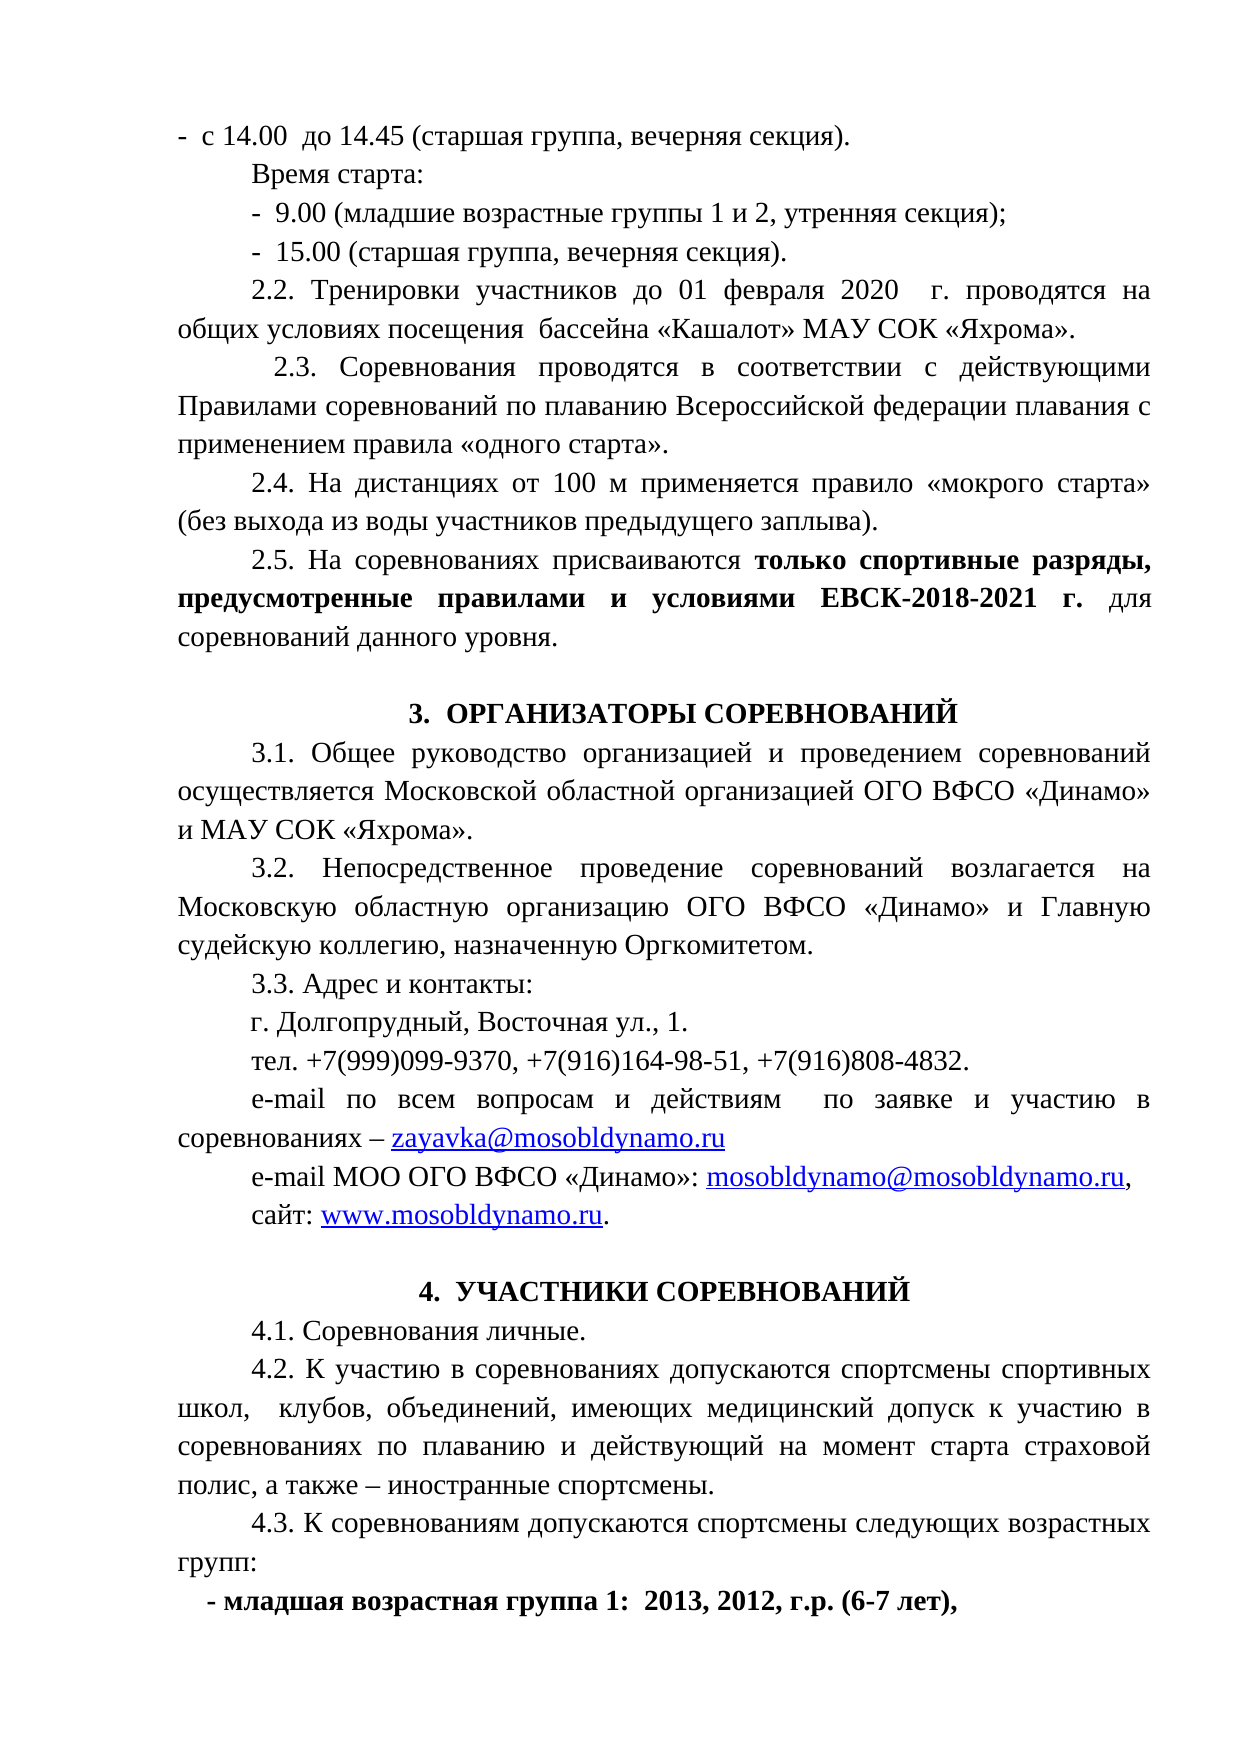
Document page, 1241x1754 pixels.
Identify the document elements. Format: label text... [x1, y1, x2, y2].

text 2.5. На соревнованиях присваиваются только спортивные разряды, предусмотренные правилами и условиями ЕВСК-2018-2021 г. для соревнований данного уровня. [177, 542, 1152, 653]
text 4.3. К соревнованиям допускаются спортсмены следующих возрастных групп: [177, 1506, 1152, 1578]
text 2.2. Тренировки участников до 01 февраля 2020 г. проводятся на общих условиях посещения бассейна «Кашалот» МАУ СОК «Яхрома». [177, 272, 1152, 344]
text г. Долгопрудный, Восточная ул., 1. [177, 1004, 1152, 1038]
text 3.1. Общее руководство организацией и проведением соревнований осуществляется Московской областной организацией ОГО ВФСО «Динамо» и МАУ СОК «Яхрома». [177, 735, 1152, 845]
text сайт: www.mosobldynamo.ru. [177, 1197, 1152, 1231]
text тел. +7(999)099-9370, +7(916)164-98-51, +7(916)808-4832. [177, 1043, 1152, 1077]
text - 15.00 (старшая группа, вечерняя секция). [177, 234, 1152, 267]
text 4.2. К участию в соревнованиях допускаются спортсмены спортивных школ, клубов, объединений, имеющих медицинский допуск к участию в соревнованиях по плаванию и действующий на момент старта страховой полис, а также – иностранные спортсмены. [177, 1351, 1152, 1501]
text - с 14.00 до 14.45 (старшая группа, вечерняя секция). [177, 118, 1152, 152]
text e-mail по всем вопросам и действиям по заявке и участию в соревнованиях – zayavka@mosobldynamo.ru [177, 1082, 1152, 1154]
text 2.4. На дистанциях от 100 м применяется правило «мокрого старта» (без выхода из воды участников предыдущего заплыва). [177, 465, 1152, 537]
text 4. УЧАСТНИКИ СОРЕВНОВАНИЙ [177, 1274, 1152, 1308]
text 4.1. Соревнования личные. [177, 1313, 1152, 1346]
text - младшая возрастная группа 1: 2013, 2012, г.р. (6-7 лет), [177, 1583, 1152, 1616]
text 3.2. Непосредственное проведение соревнований возлагается на Московскую областную организацию ОГО ВФСО «Динамо» и Главную судейскую коллегию, назначенную Оргкомитетом. [177, 850, 1152, 961]
text - 9.00 (младшие возрастные группы 1 и 2, утренняя секция); [177, 195, 1152, 229]
text 3.3. Адрес и контакты: [177, 966, 1152, 999]
list ОРГАНИЗАТОРЫ СОРЕВНОВАНИЙ [215, 696, 1152, 730]
text 2.3. Соревнования проводятся в соответствии с действующими Правилами соревнований по плаванию Всероссийской федерации плавания с применением правила «одного старта». [177, 349, 1152, 460]
text e-mail МОО ОГО ВФСО «Динамо»: mosobldynamo@mosobldynamo.ru, [177, 1159, 1152, 1192]
text Время старта: [177, 157, 1152, 190]
